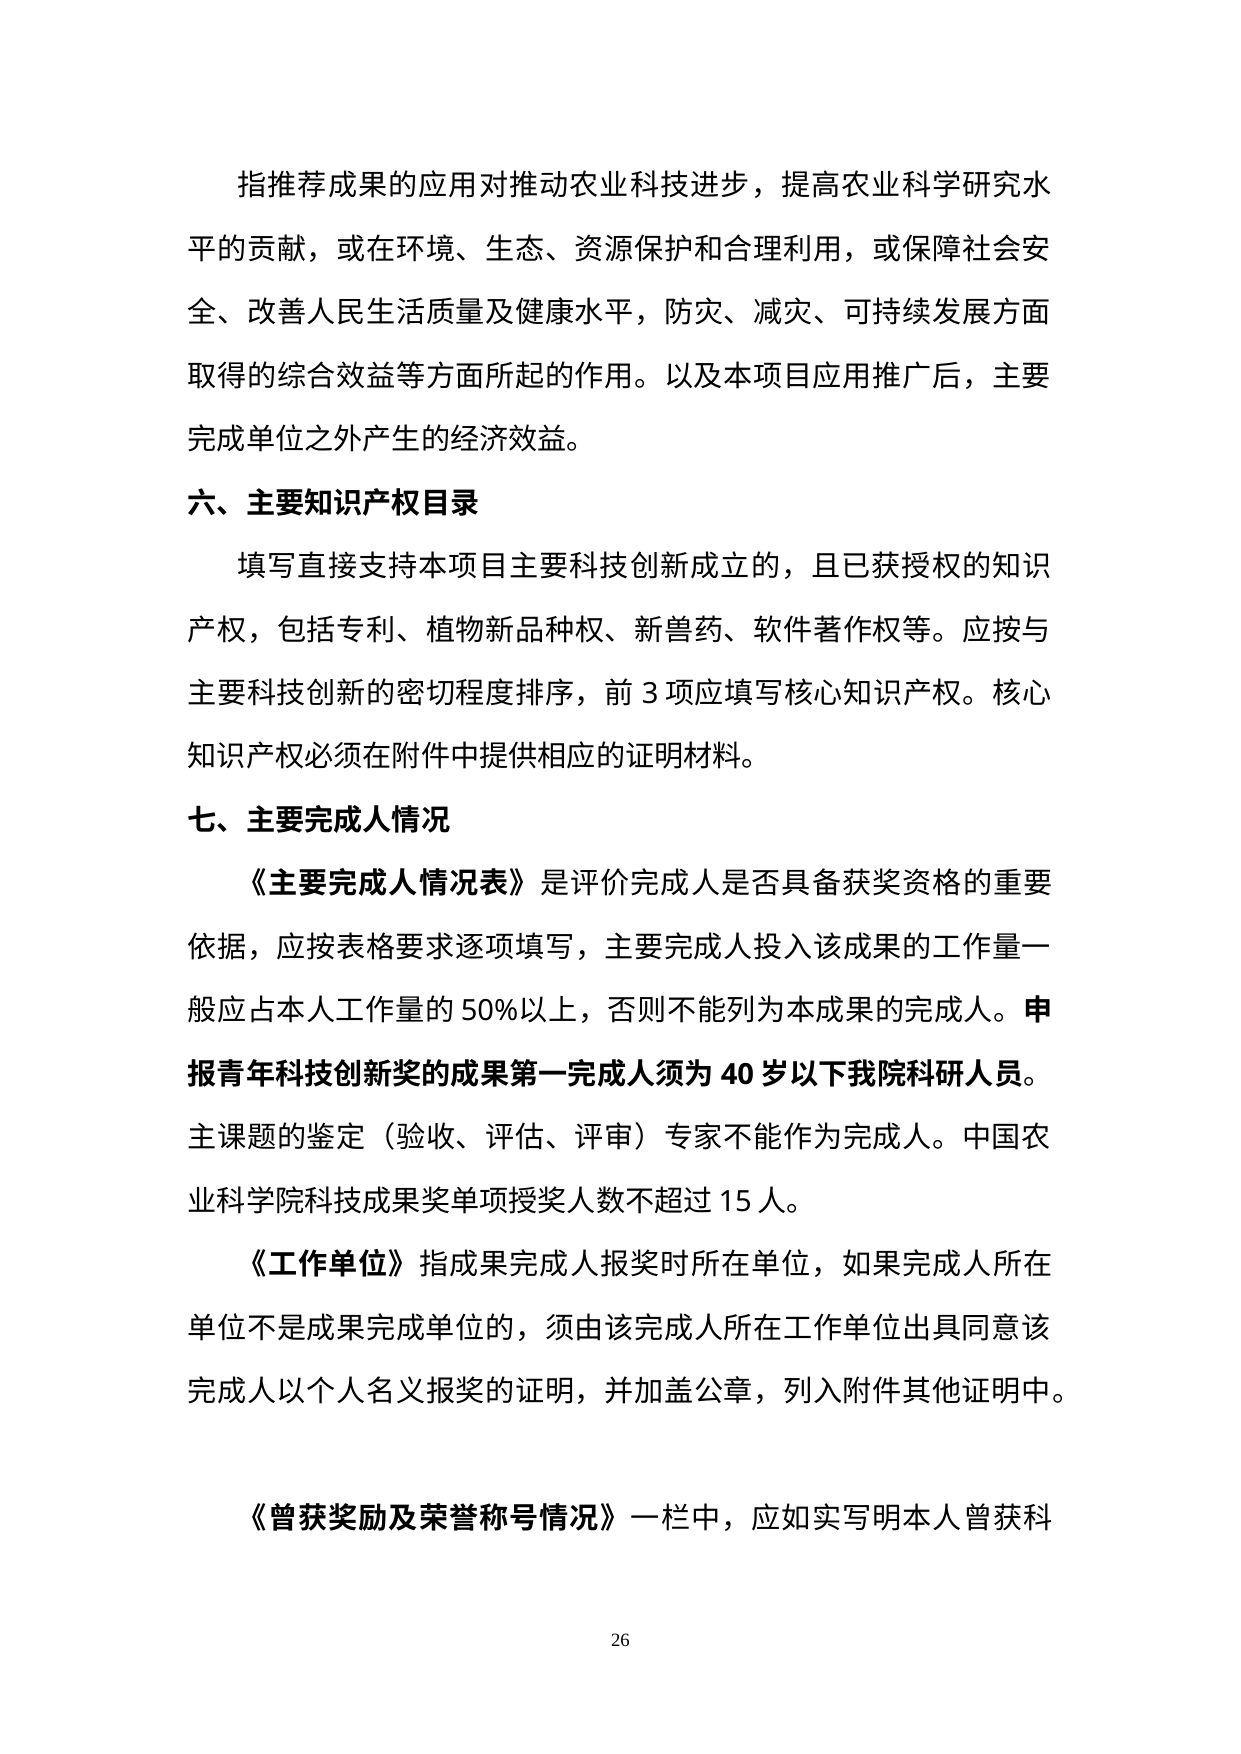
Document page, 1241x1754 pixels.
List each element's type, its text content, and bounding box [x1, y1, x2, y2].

text 填写直接支持本项目主要科技创新成立的，且已获授权的知识产权，包括专利、植物新品种权、新兽药、软件著作权等。应按与主要科技创新的密切程度排序，前3项应填写核心知识产权。核心知识产权必须在附件中提供相应的证明材料。 [187, 543, 1053, 775]
text 六、主要知识产权目录 [187, 479, 1053, 521]
text 七、主要完成人情况 [187, 796, 1053, 839]
text 指推荐成果的应用对推动农业科技进步，提高农业科学研究水平的贡献，或在环境、生态、资源保护和合理利用，或保障社会安全、改善人民生活质量及健康水平，防灾、减灾、可持续发展方面取得的综合效益等方面所起的作用。以及本项目应用推广后，主要完成单位之外产生的经济效益。 [187, 162, 1053, 458]
text 《主要完成人情况表》是评价完成人是否具备获奖资格的重要依据，应按表格要求逐项填写，主要完成人投入该成果的工作量一般应占本人工作量的50%以上，否则不能列为本成果的完成人。申报青年科技创新奖的成果第一完成人须为40岁以下我院科研人员。主课题的鉴定（验收、评估、评审）专家不能作为完成人。中国农业科学院科技成果奖单项授奖人数不超过15人。 [187, 860, 1053, 1220]
text 《工作单位》指成果完成人报奖时所在单位，如果完成人所在单位不是成果完成单位的，须由该完成人所在工作单位出具同意该完成人以个人名义报奖的证明，并加盖公章，列入附件其他证明中。 [187, 1241, 1053, 1473]
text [187, 1494, 1053, 1537]
